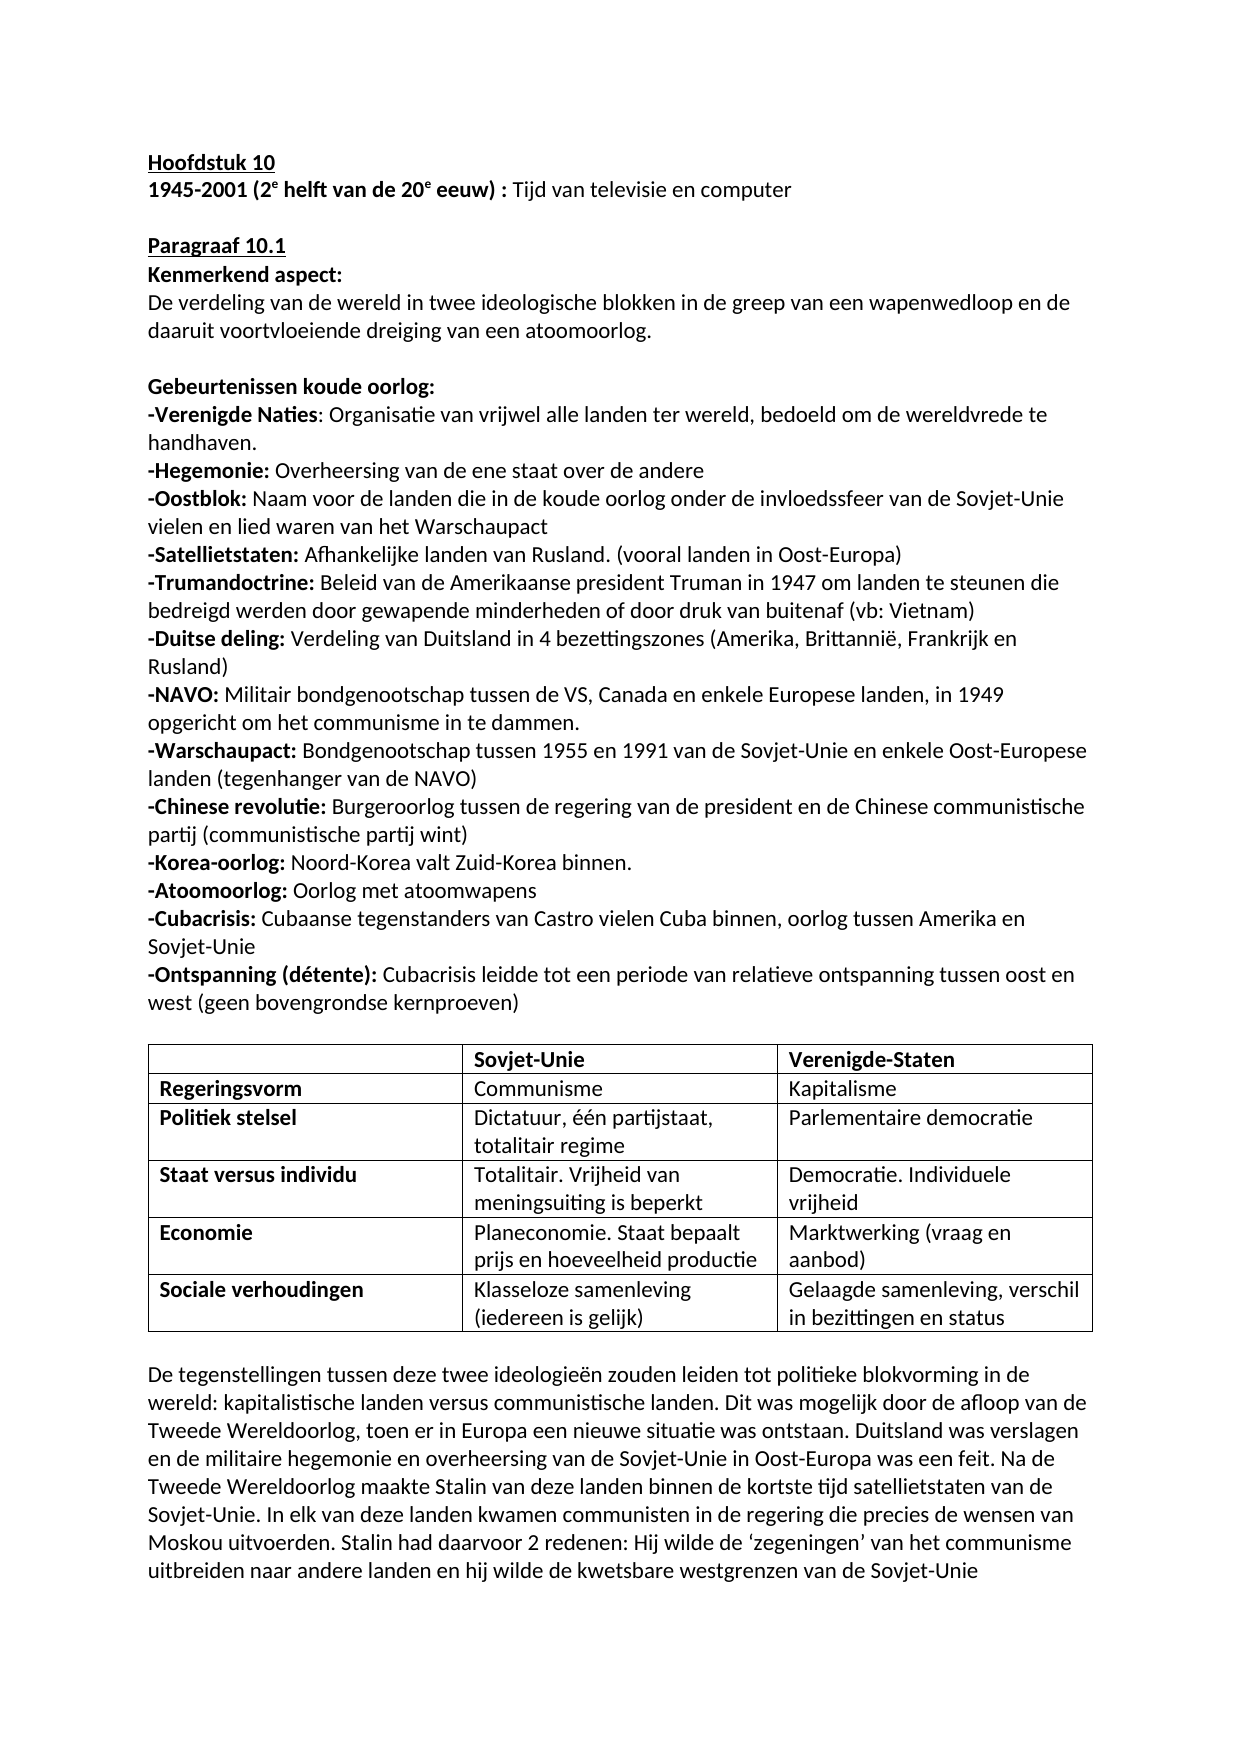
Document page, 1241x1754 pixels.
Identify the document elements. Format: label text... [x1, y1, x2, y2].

text -Chinese revolutie: Burgeroorlog tussen de regering van de president en de Chinese communistische partij (communistische partij wint) [148, 792, 1093, 848]
table_cell Democratie. Individuele vrijheid [778, 1161, 1092, 1217]
table_cell Communisme [463, 1074, 777, 1102]
table_cell Dictatuur, één partijstaat, totalitair regime [463, 1104, 777, 1159]
text -Trumandoctrine: Beleid van de Amerikaanse president Truman in 1947 om landen te steunen die bedreigd werden door gewapende minderheden of door druk van buitenaf (vb: Vietnam) [148, 568, 1093, 624]
table_cell Sociale verhoudingen [149, 1275, 462, 1331]
text -NAVO: Militair bondgenootschap tussen de VS, Canada en enkele Europese landen, in 1949 opgericht om het communisme in te dammen. [148, 680, 1093, 736]
text Hoofdstuk 10 [148, 148, 1093, 176]
table_cell Politiek stelsel [149, 1104, 462, 1159]
table_cell Gelaagde samenleving, verschil in bezittingen en status [778, 1275, 1092, 1331]
text De verdeling van de wereld in twee ideologische blokken in de greep van een wapenwedloop en de daaruit voortvloeiende dreiging van een atoomoorlog. [148, 288, 1093, 344]
table_header [149, 1045, 462, 1073]
text -Satellietstaten: Afhankelijke landen van Rusland. (vooral landen in Oost-Europa) [148, 540, 1093, 568]
text -Atoomoorlog: Oorlog met atoomwapens [148, 876, 1093, 904]
text -Ontspanning (détente): Cubacrisis leidde tot een periode van relatieve ontspanning tussen oost en west (geen bovengrondse kernproeven) [148, 960, 1093, 1016]
table_cell Totalitair. Vrijheid van meningsuiting is beperkt [463, 1161, 777, 1217]
text -Korea-oorlog: Noord-Korea valt Zuid-Korea binnen. [148, 848, 1093, 876]
table_cell Staat versus individu [149, 1161, 462, 1217]
text -Warschaupact: Bondgenootschap tussen 1955 en 1991 van de Sovjet-Unie en enkele Oost-Europese landen (tegenhanger van de NAVO) [148, 736, 1093, 792]
table_cell Kapitalisme [778, 1074, 1092, 1102]
table_header Verenigde-Staten [778, 1045, 1092, 1073]
text -Duitse deling: Verdeling van Duitsland in 4 bezettingszones (Amerika, Brittannië, Frankrijk en Rusland) [148, 624, 1093, 680]
text -Cubacrisis: Cubaanse tegenstanders van Castro vielen Cuba binnen, oorlog tussen Amerika en Sovjet-Unie [148, 904, 1093, 960]
table_cell Marktwerking (vraag en aanbod) [778, 1218, 1092, 1274]
table_cell Economie [149, 1218, 462, 1274]
table_cell Planeconomie. Staat bepaalt prijs en hoeveelheid productie [463, 1218, 777, 1274]
text -Hegemonie: Overheersing van de ene staat over de andere [148, 456, 1093, 484]
table_header Sovjet-Unie [463, 1045, 777, 1073]
table_cell Regeringsvorm [149, 1074, 462, 1102]
text Gebeurtenissen koude oorlog: [148, 372, 1093, 400]
text Kenmerkend aspect: [148, 260, 1093, 288]
table_cell Klasseloze samenleving (iedereen is gelijk) [463, 1275, 777, 1331]
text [148, 1360, 1093, 1584]
table_cell Parlementaire democratie [778, 1104, 1092, 1159]
text -Oostblok: Naam voor de landen die in de koude oorlog onder de invloedssfeer van de Sovjet-Unie vielen en lied waren van het Warschaupact [148, 484, 1093, 540]
text -Verenigde Naties: Organisatie van vrijwel alle landen ter wereld, bedoeld om de wereldvrede te handhaven. [148, 400, 1093, 456]
text 1945-2001 (2e helft van de 20e eeuw) : Tijd van televisie en computer [148, 176, 1093, 204]
text Paragraaf 10.1 [148, 232, 1093, 260]
